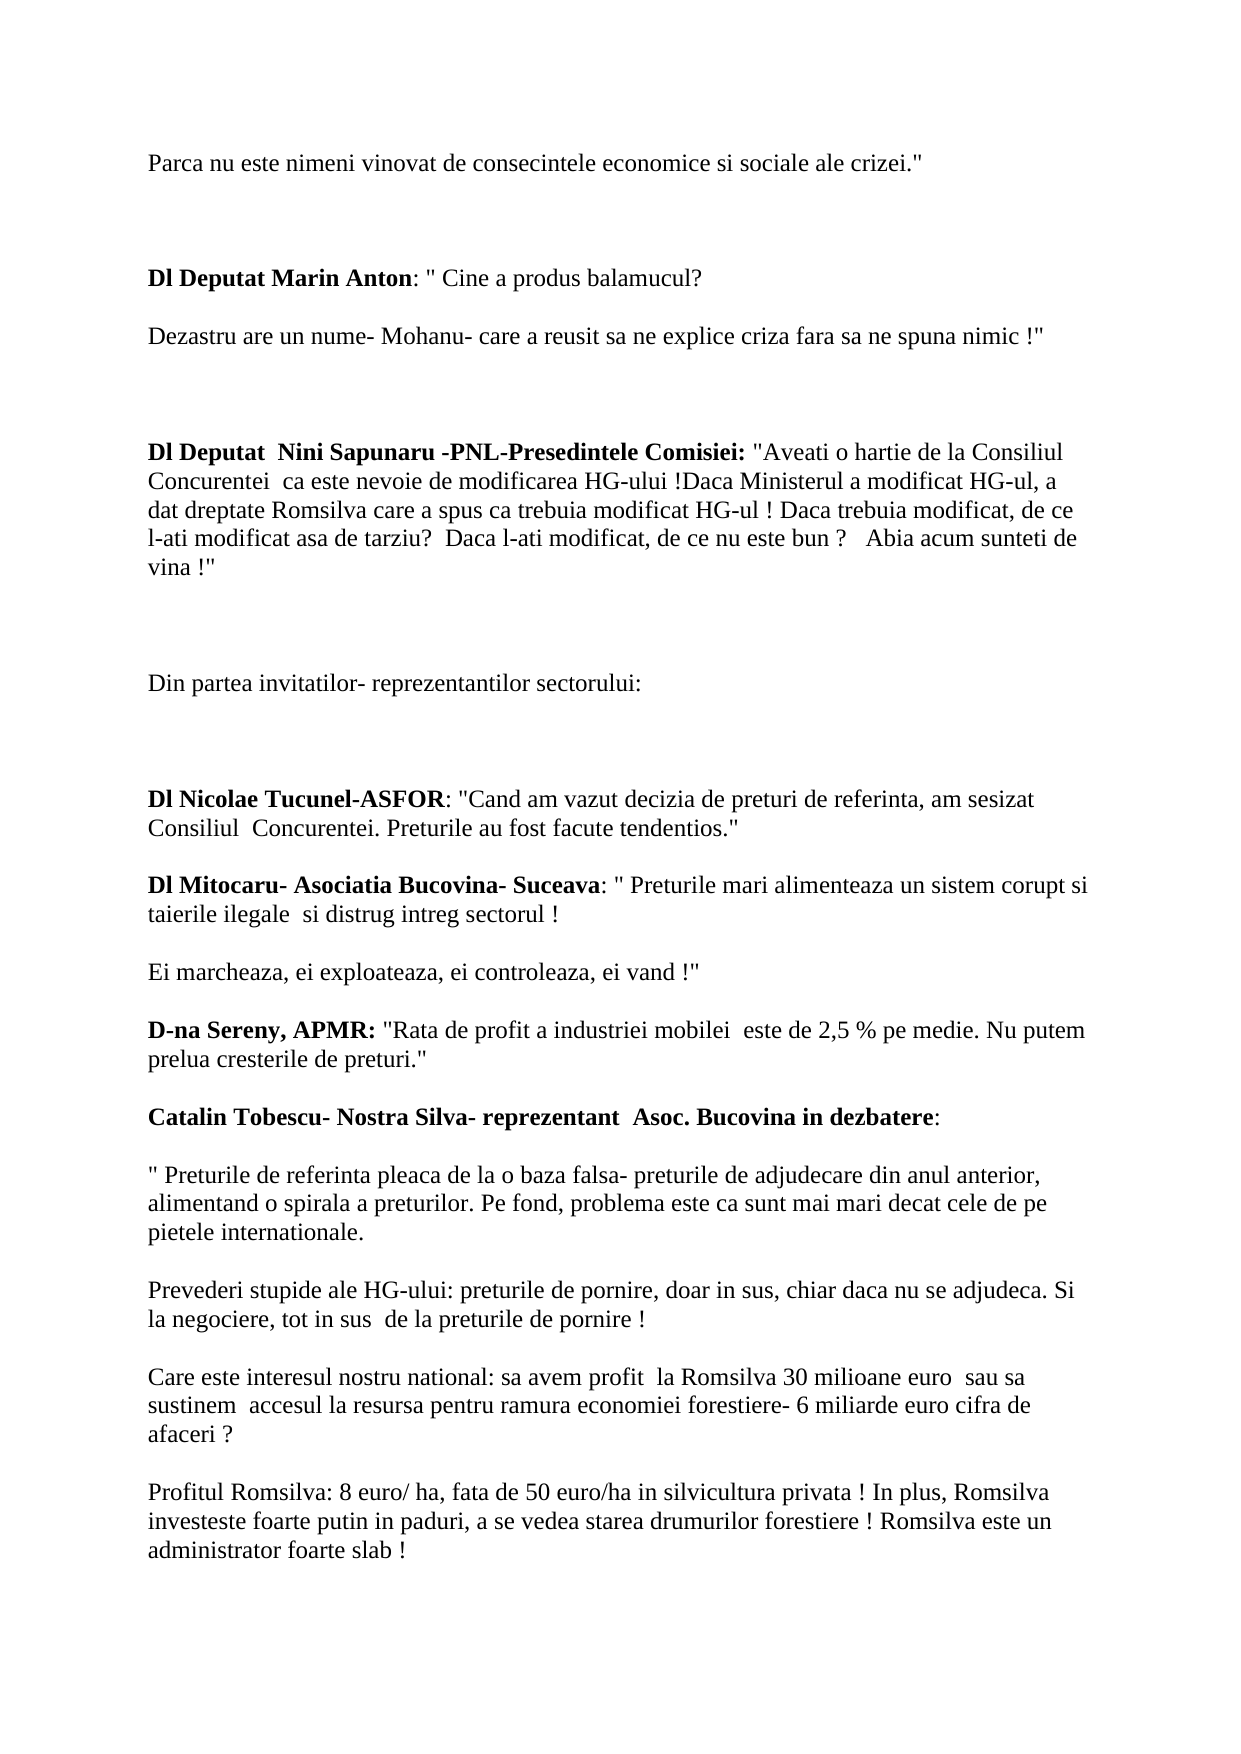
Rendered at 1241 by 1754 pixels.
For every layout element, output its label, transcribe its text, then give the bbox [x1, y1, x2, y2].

text Catalin Tobescu- Nostra Silva- reprezentant Asoc. Bucovina in dezbatere: [148, 1102, 1093, 1131]
text Dl Deputat Nini Sapunaru -PNL-Presedintele Comisiei: "Aveati o hartie de la Consiliul Concurentei ca este nevoie de modificarea HG-ului !Daca Ministerul a modificat HG-ul, a dat dreptate Romsilva care a spus ca trebuia modificat HG-ul ! Daca trebuia modificat, de ce l-ati modificat asa de tarziu? Daca l-ati modificat, de ce nu este bun ? Abia acum sunteti de vina !" [148, 437, 1093, 581]
text Din partea invitatilor- reprezentantilor sectorului: [148, 668, 1093, 697]
text Parca nu este nimeni vinovat de consecintele economice si sociale ale crizei." [148, 148, 1093, 176]
text Prevederi stupide ale HG-ului: preturile de pornire, doar in sus, chiar daca nu se adjudeca. Si la negociere, tot in sus de la preturile de pornire ! [148, 1275, 1093, 1333]
text " Preturile de referinta pleaca de la o baza falsa- preturile de adjudecare din anul anterior, alimentand o spirala a preturilor. Pe fond, problema este ca sunt mai mari decat cele de pe pietele internationale. [148, 1160, 1093, 1246]
text Ei marcheaza, ei exploateaza, ei controleaza, ei vand !" [148, 957, 1093, 986]
text Dl Mitocaru- Asociatia Bucovina- Suceava: " Preturile mari alimenteaza un sistem corupt si taierile ilegale si distrug intreg sectorul ! [148, 871, 1093, 928]
text Dl Nicolae Tucunel-ASFOR: "Cand am vazut decizia de preturi de referinta, am sesizat Consiliul Concurentei. Preturile au fost facute tendentios." [148, 784, 1093, 841]
text Care este interesul nostru national: sa avem profit la Romsilva 30 milioane euro sau sa sustinem accesul la resursa pentru ramura economiei forestiere- 6 miliarde euro cifra de afaceri ? [148, 1362, 1093, 1448]
text D-na Sereny, APMR: "Rata de profit a industriei mobilei este de 2,5 % pe medie. Nu putem prelua cresterile de preturi." [148, 1015, 1093, 1073]
text Dezastru are un nume- Mohanu- care a reusit sa ne explice criza fara sa ne spuna nimic !" [148, 321, 1093, 350]
text Profitul Romsilva: 8 euro/ ha, fata de 50 euro/ha in silvicultura privata ! In plus, Romsilva investeste foarte putin in paduri, a se vedea starea drumurilor forestiere ! Romsilva este un administrator foarte slab ! [148, 1477, 1093, 1563]
text Dl Deputat Marin Anton: " Cine a produs balamucul? [148, 263, 1093, 292]
